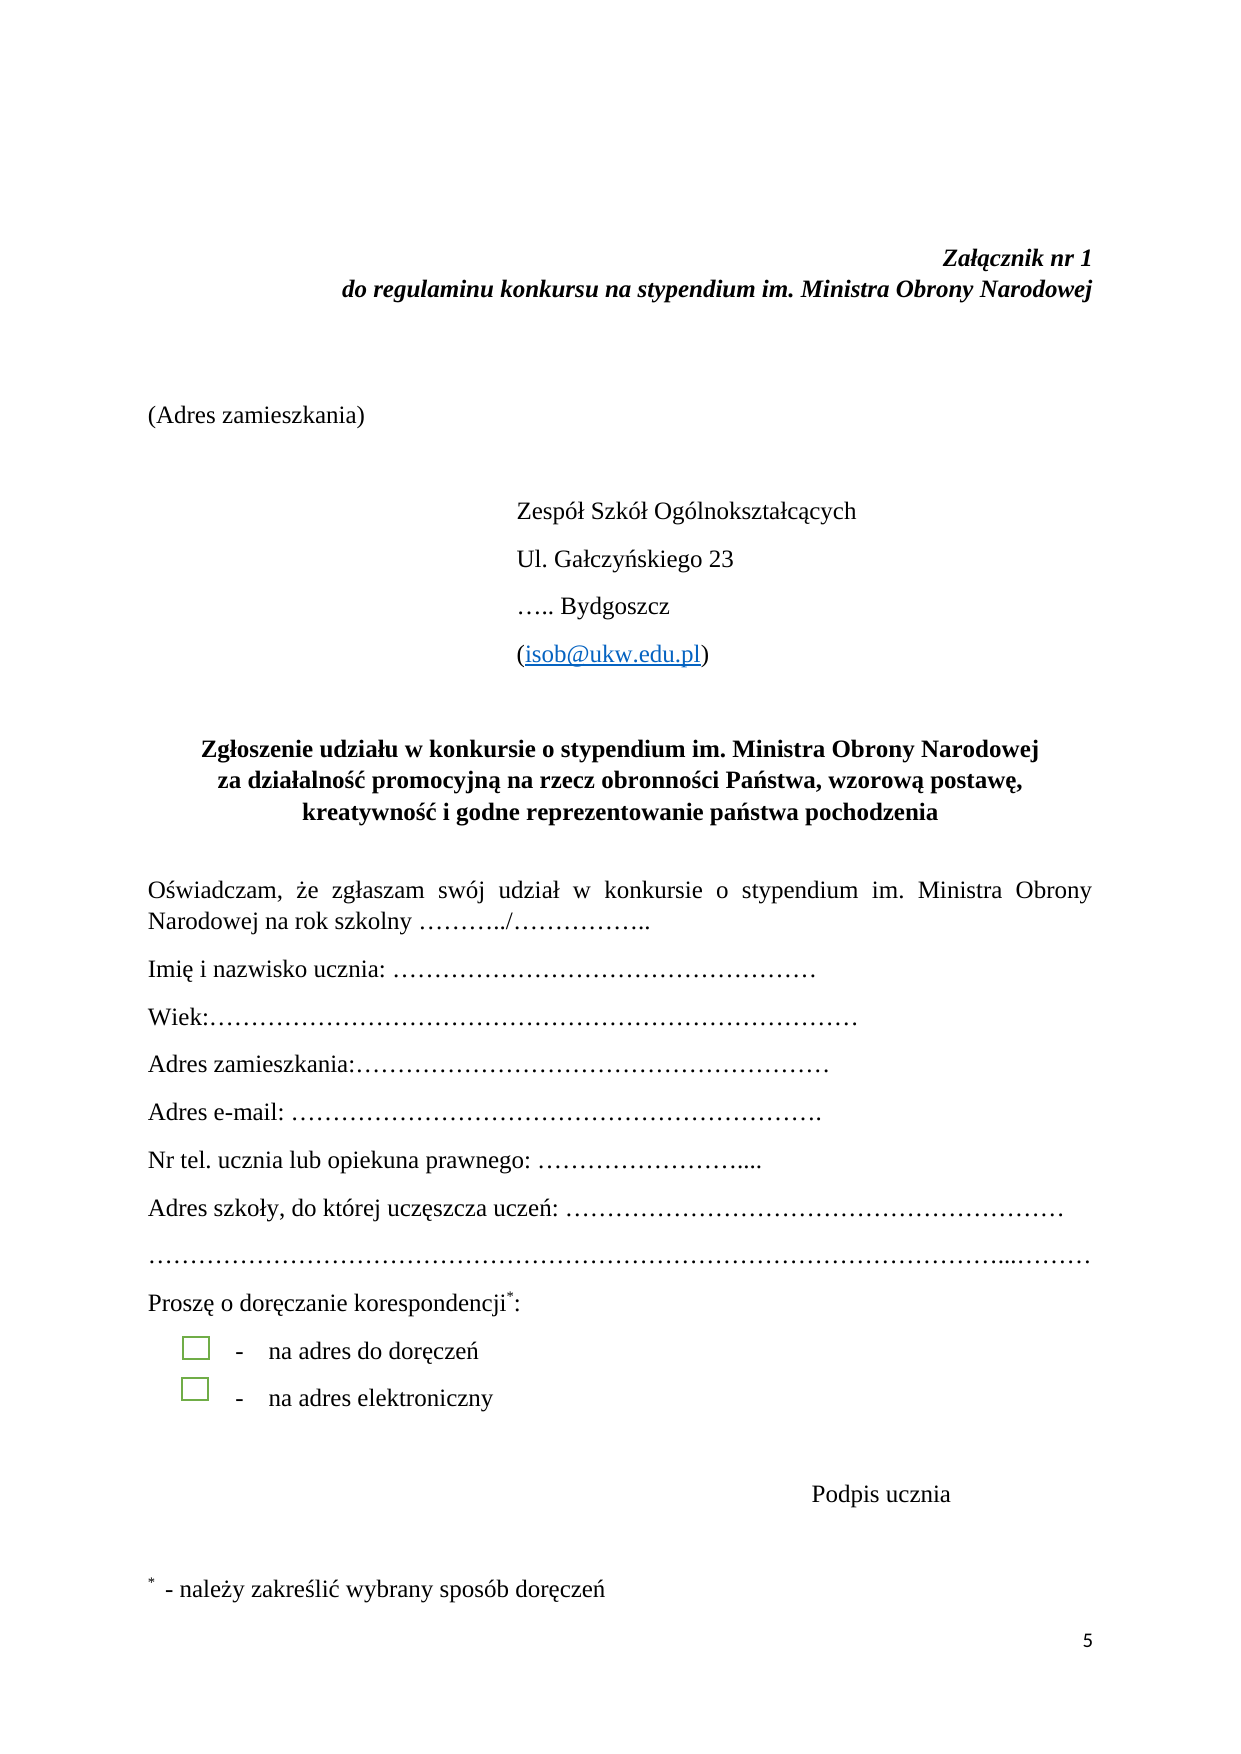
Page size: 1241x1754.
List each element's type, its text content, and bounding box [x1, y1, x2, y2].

text Podpis ucznia [148, 1479, 1093, 1508]
text …………………………………………………………………………………………...……… [148, 1240, 1093, 1269]
text Zespół Szkół Ogólnokształcących [516, 496, 1093, 525]
text Proszę o doręczanie korespondencji*: [148, 1288, 1093, 1317]
text Adres zamieszkania:………………………………………………… [148, 1049, 1093, 1078]
text Adres e-mail: ………………………………………………………. [148, 1097, 1093, 1126]
text Załącznik nr 1 [148, 243, 1093, 272]
text (Adres zamieszkania) [148, 401, 1093, 429]
text Zgłoszenie udziału w konkursie o stypendium im. Ministra Obrony Narodowej [148, 734, 1093, 763]
text za działalność promocyjną na rzecz obronności Państwa, wzorową postawę, kreatywność i godne reprezentowanie państwa pochodzenia [148, 766, 1093, 825]
text - na adres do doręczeń [148, 1336, 1093, 1364]
text Oświadczam, że zgłaszam swój udział w konkursie o stypendium im. Ministra Obrony Narodowej na rok szkolny ………../…………….. [148, 875, 1093, 935]
text - na adres elektroniczny [148, 1383, 1093, 1412]
text Ul. Gałczyńskiego 23 [516, 544, 1093, 572]
text Nr tel. ucznia lub opiekuna prawnego: …………………….... [148, 1145, 1093, 1174]
text * - należy zakreślić wybrany sposób doręczeń [148, 1574, 1093, 1603]
text do regulaminu konkursu na stypendium im. Ministra Obrony Narodowej [148, 274, 1093, 303]
text (isob@ukw.edu.pl) [516, 639, 1093, 668]
text Imię i nazwisko ucznia: …………………………………………… [148, 954, 1093, 983]
text ….. Bydgoszcz [516, 591, 1093, 620]
text Adres szkoły, do której uczęszcza uczeń: …………………………………………………… [148, 1193, 1093, 1221]
text Wiek:…………………………………………………………………… [148, 1002, 1093, 1031]
